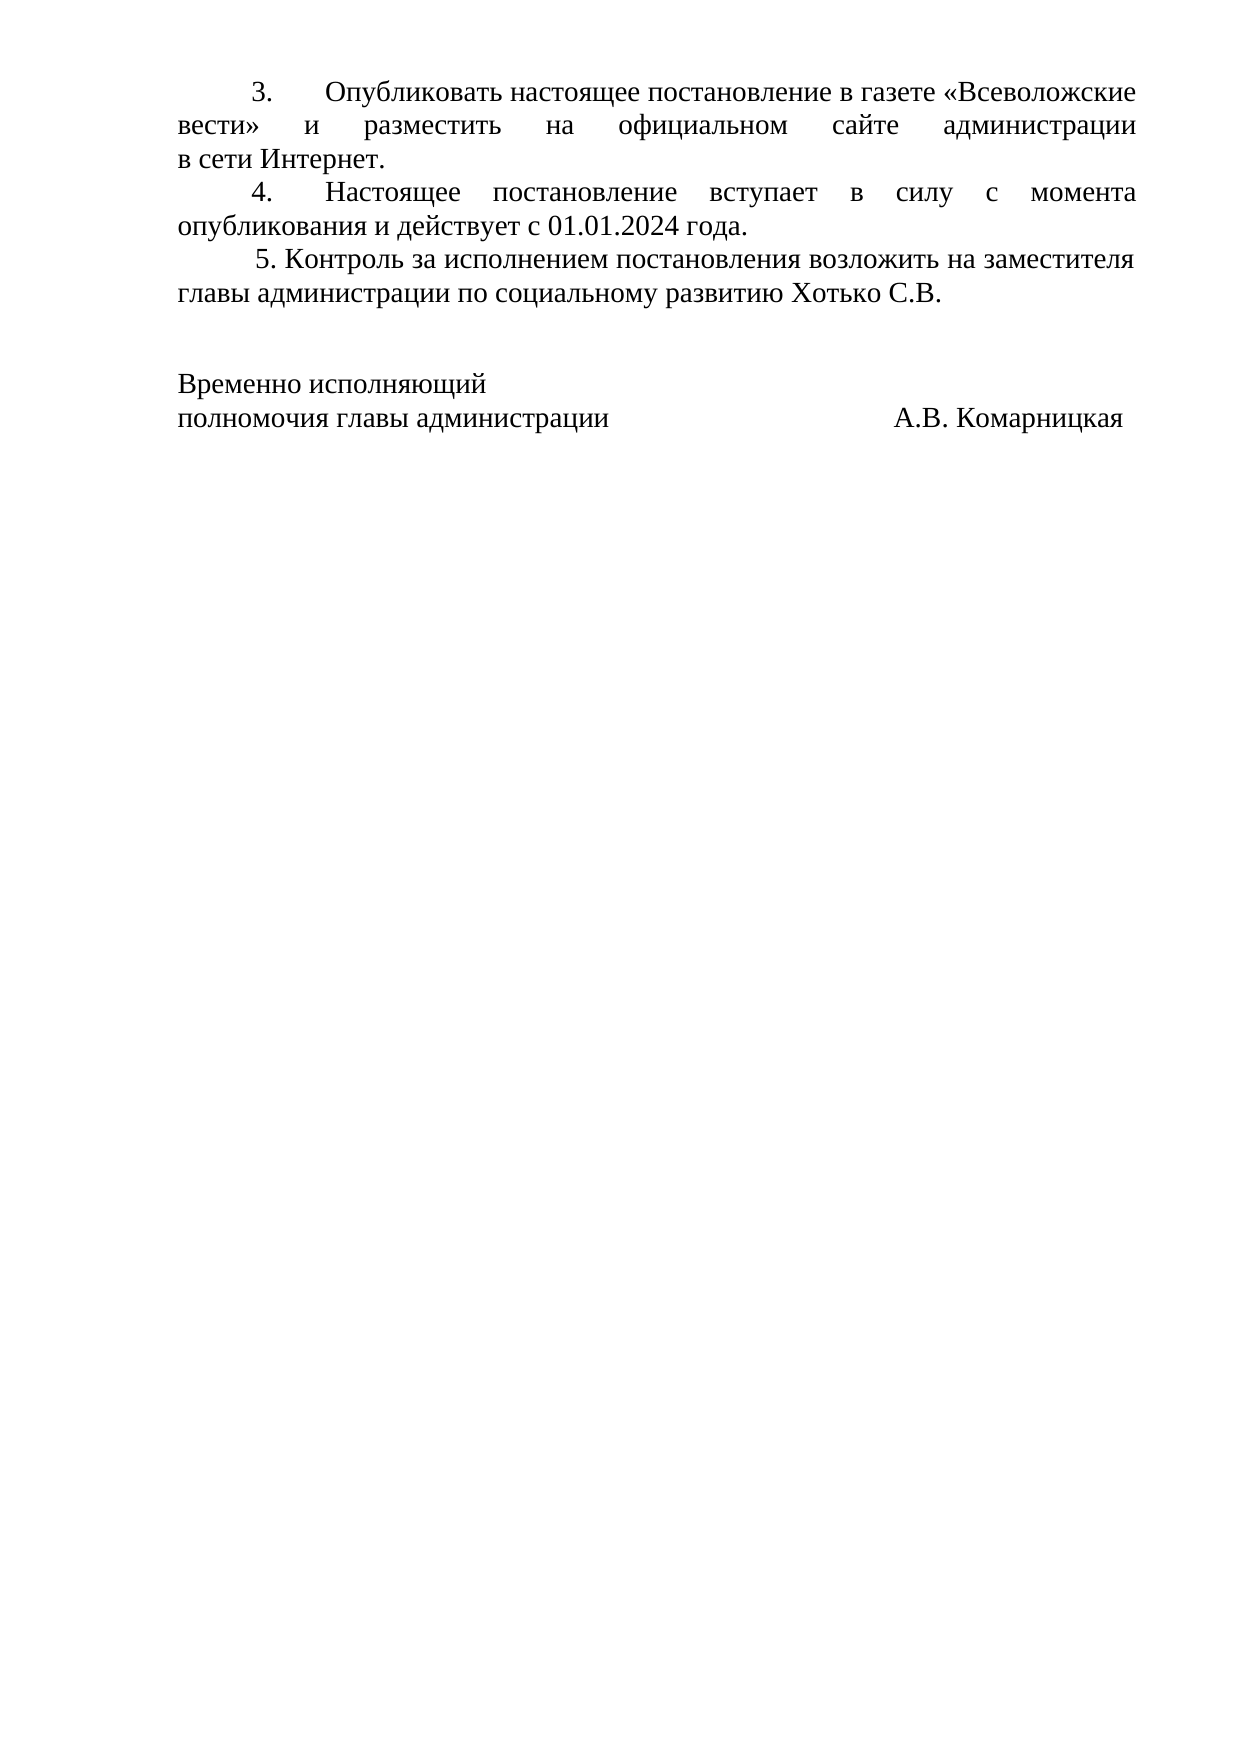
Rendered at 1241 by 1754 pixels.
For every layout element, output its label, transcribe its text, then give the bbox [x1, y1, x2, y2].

list Настоящее постановление вступает в силу с момента опубликования и действует с 01.01.2024 года. [177, 174, 1137, 242]
text Временно исполняющий [177, 366, 1137, 400]
list Опубликовать настоящее постановление в газете «Всеволожские вести» и разместить на официальном сайте администрации в сети Интернет. [177, 74, 1137, 174]
text полномочия главы администрации А.В. Комарницкая [177, 400, 1137, 433]
list 5. Контроль за исполнением постановления возложить на заместителя главы администрации по социальному развитию Хотько С.В. [177, 242, 1137, 309]
